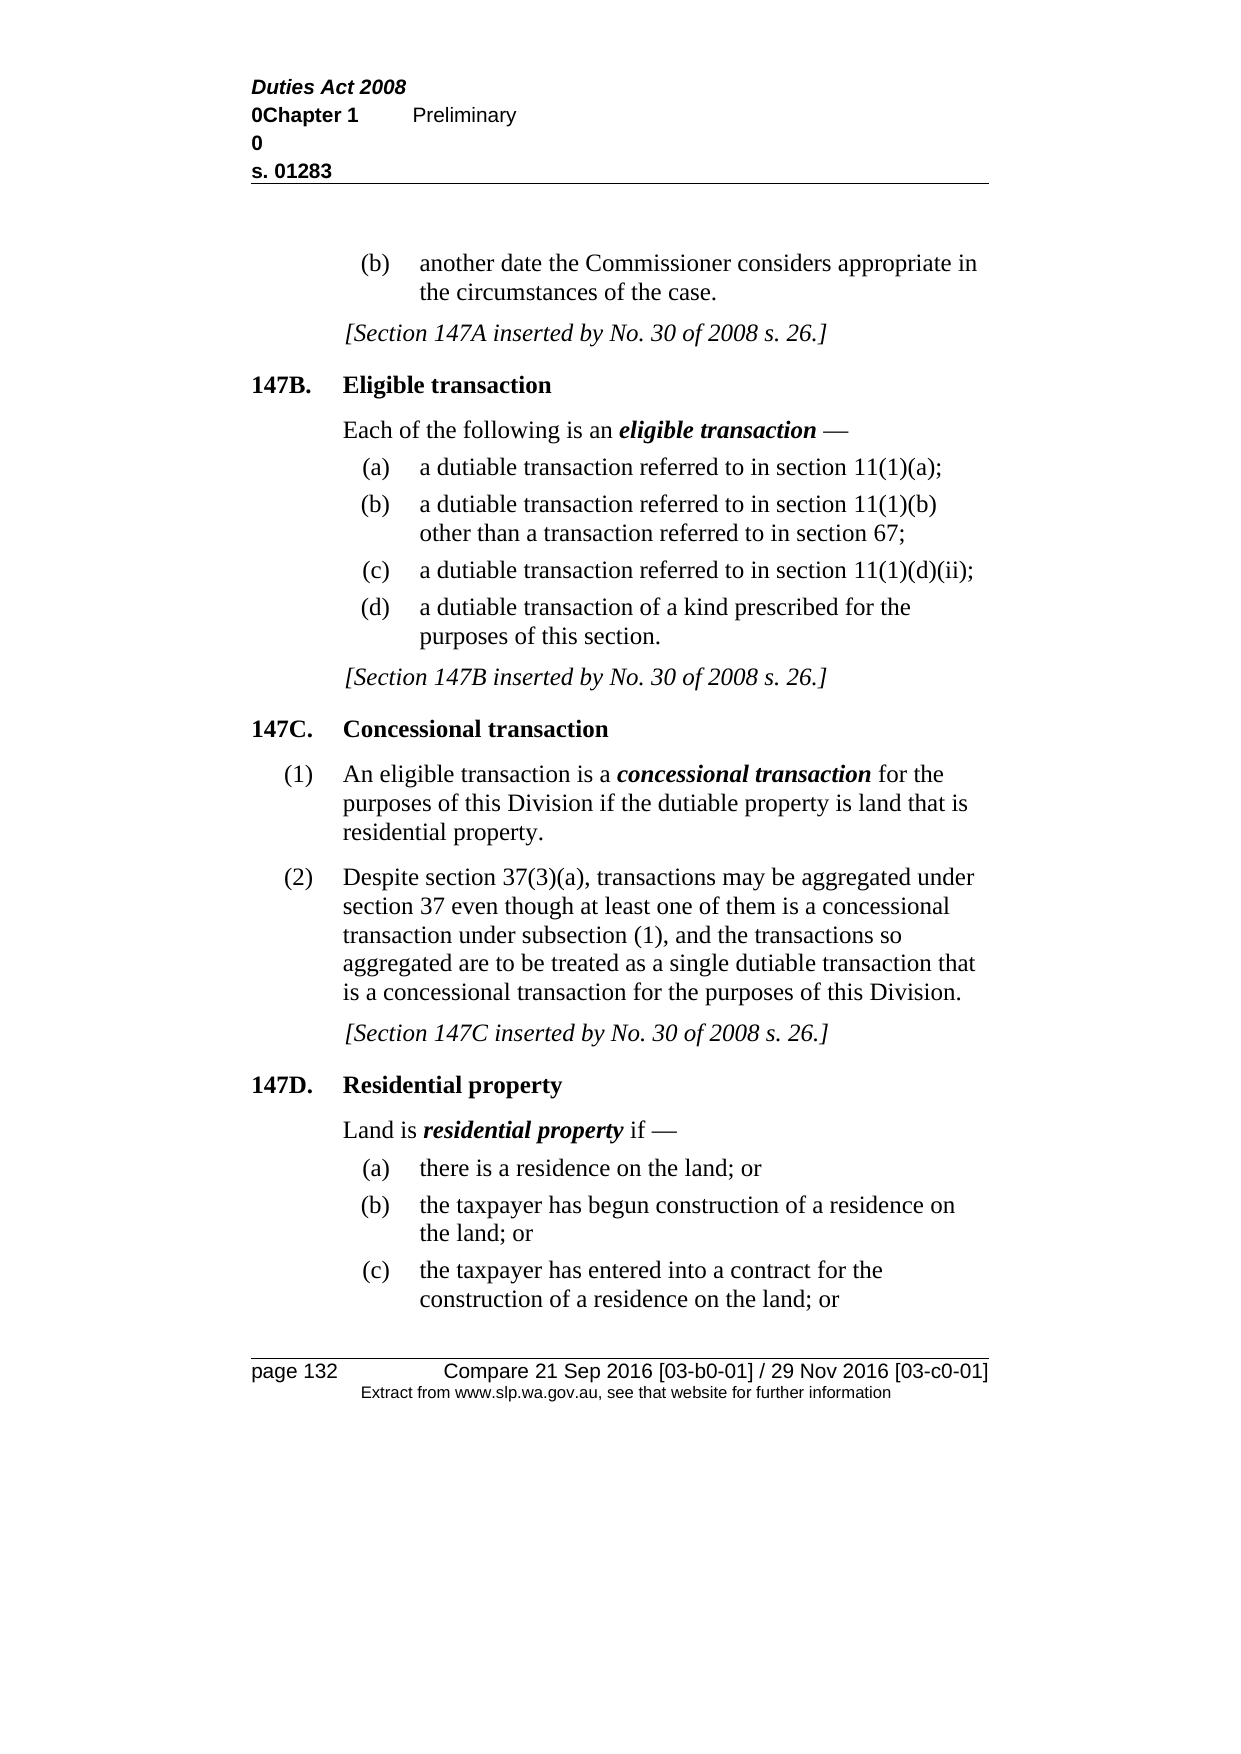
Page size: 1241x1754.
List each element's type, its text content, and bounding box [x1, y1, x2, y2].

text (c) the taxpayer has entered into a contract for the construction of a residence on the land; or [251, 1256, 989, 1313]
text [Section 147A inserted by No. 30 of 2008 s. 26.] [251, 318, 989, 347]
text (b) a dutiable transaction referred to in section 11(1)(b) other than a transaction referred to in section 67; [251, 489, 989, 547]
text (c) a dutiable transaction referred to in section 11(1)(d)(ii); [251, 555, 989, 584]
text (d) a dutiable transaction of a kind prescribed for the purposes of this section. [251, 592, 989, 650]
text [Section 147C inserted by No. 30 of 2008 s. 26.] [251, 1018, 989, 1047]
text Land is residential property if — [251, 1116, 989, 1144]
text [Section 147B inserted by No. 30 of 2008 s. 26.] [251, 662, 989, 691]
text (1) An eligible transaction is a concessional transaction for the purposes of this Division if the dutiable property is land that is residential property. [251, 759, 989, 846]
text (a) there is a residence on the land; or [251, 1153, 989, 1181]
subtitle 147C. Concessional transaction [251, 714, 989, 743]
subtitle 147B. Eligible transaction [251, 370, 989, 398]
text (b) another date the Commissioner considers appropriate in the circumstances of the case. [251, 248, 989, 306]
text Each of the following is an eligible transaction — [251, 415, 989, 444]
text (2) Despite section 37(3)(a), transactions may be aggregated under section 37 even though at least one of them is a concessional transaction under subsection (1), and the transactions so aggregated are to be treated as a single dutiable transaction that is a concessional transaction for the purposes of this Division. [251, 862, 989, 1006]
text (b) the taxpayer has begun construction of a residence on the land; or [251, 1190, 989, 1247]
text (a) a dutiable transaction referred to in section 11(1)(a); [251, 452, 989, 481]
subtitle 147D. Residential property [251, 1070, 989, 1099]
